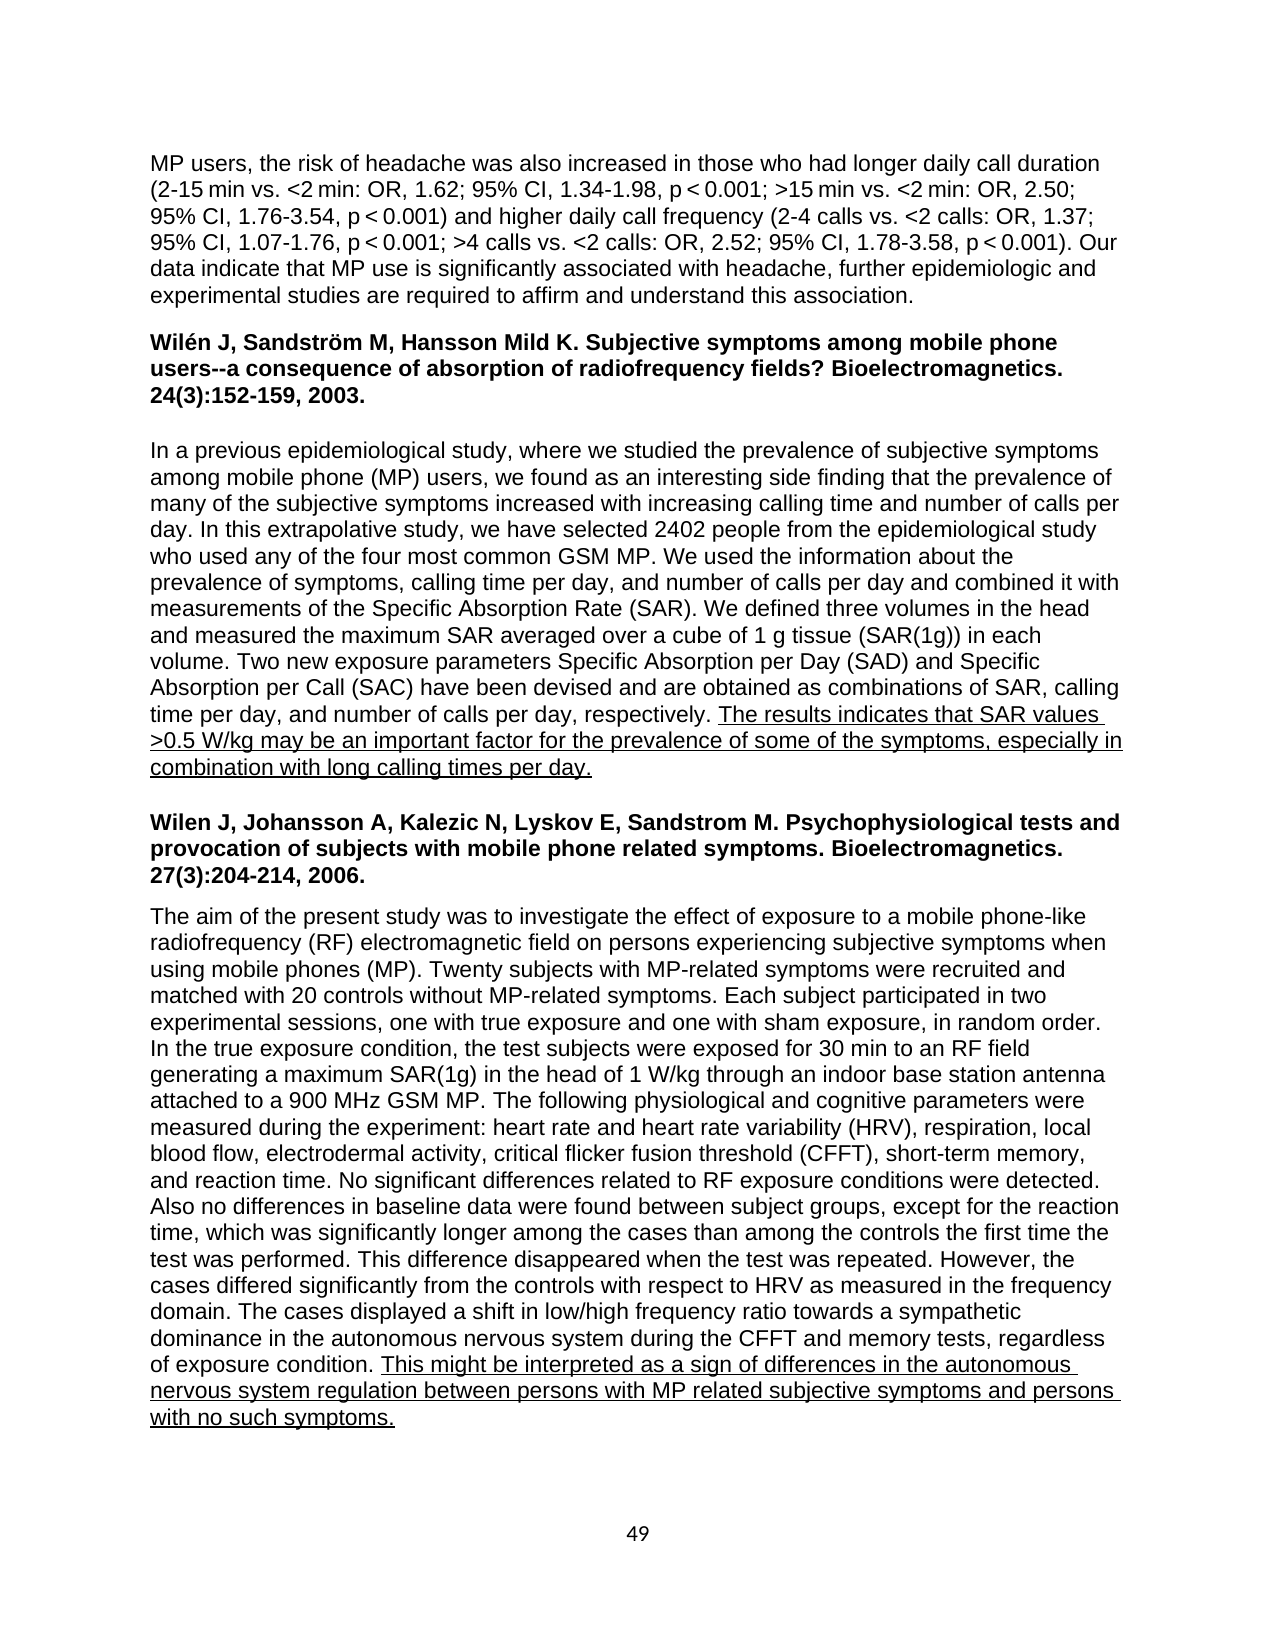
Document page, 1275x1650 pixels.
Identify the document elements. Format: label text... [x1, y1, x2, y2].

text Wilen J, Johansson A, Kalezic N, Lyskov E, Sandstrom M. Psychophysiological tests and provocation of subjects with mobile phone related symptoms. Bioelectromagnetics. 27(3):204-214, 2006. [150, 809, 1125, 888]
text In a previous epidemiological study, where we studied the prevalence of subjective symptoms among mobile phone (MP) users, we found as an interesting side finding that the prevalence of many of the subjective symptoms increased with increasing calling time and number of calls per day. In this extrapolative study, we have selected 2402 people from the epidemiological study who used any of the four most common GSM MP. We used the information about the prevalence of symptoms, calling time per day, and number of calls per day and combined it with measurements of the Specific Absorption Rate (SAR). We defined three volumes in the head and measured the maximum SAR averaged over a cube of 1 g tissue (SAR(1g)) in each volume. Two new exposure parameters Specific Absorption per Day (SAD) and Specific Absorption per Call (SAC) have been devised and are obtained as combinations of SAR, calling time per day, and number of calls per day, respectively. The results indicates that SAR values >0.5 W/kg may be an important factor for the prevalence of some of the symptoms, especially in combination with long calling times per day. [150, 437, 1125, 780]
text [150, 150, 1125, 308]
text The aim of the present study was to investigate the effect of exposure to a mobile phone-like radiofrequency (RF) electromagnetic field on persons experiencing subjective symptoms when using mobile phones (MP). Twenty subjects with MP-related symptoms were recruited and matched with 20 controls without MP-related symptoms. Each subject participated in two experimental sessions, one with true exposure and one with sham exposure, in random order. In the true exposure condition, the test subjects were exposed for 30 min to an RF field generating a maximum SAR(1g) in the head of 1 W/kg through an indoor base station antenna attached to a 900 MHz GSM MP. The following physiological and cognitive parameters were measured during the experiment: heart rate and heart rate variability (HRV), respiration, local blood flow, electrodermal activity, critical flicker fusion threshold (CFFT), short-term memory, and reaction time. No significant differences related to RF exposure conditions were detected. Also no differences in baseline data were found between subject groups, except for the reaction time, which was significantly longer among the cases than among the controls the first time the test was performed. This difference disappeared when the test was repeated. However, the cases differed significantly from the controls with respect to HRV as measured in the frequency domain. The cases displayed a shift in low/high frequency ratio towards a sympathetic dominance in the autonomous nervous system during the CFFT and memory tests, regardless of exposure condition. This might be interpreted as a sign of differences in the autonomous nervous system regulation between persons with MP related subjective symptoms and persons with no such symptoms. [150, 903, 1125, 1430]
text Wilén J, Sandström M, Hansson Mild K. Subjective symptoms among mobile phone users--a consequence of absorption of radiofrequency fields? Bioelectromagnetics. 24(3):152-159, 2003. [150, 329, 1125, 408]
